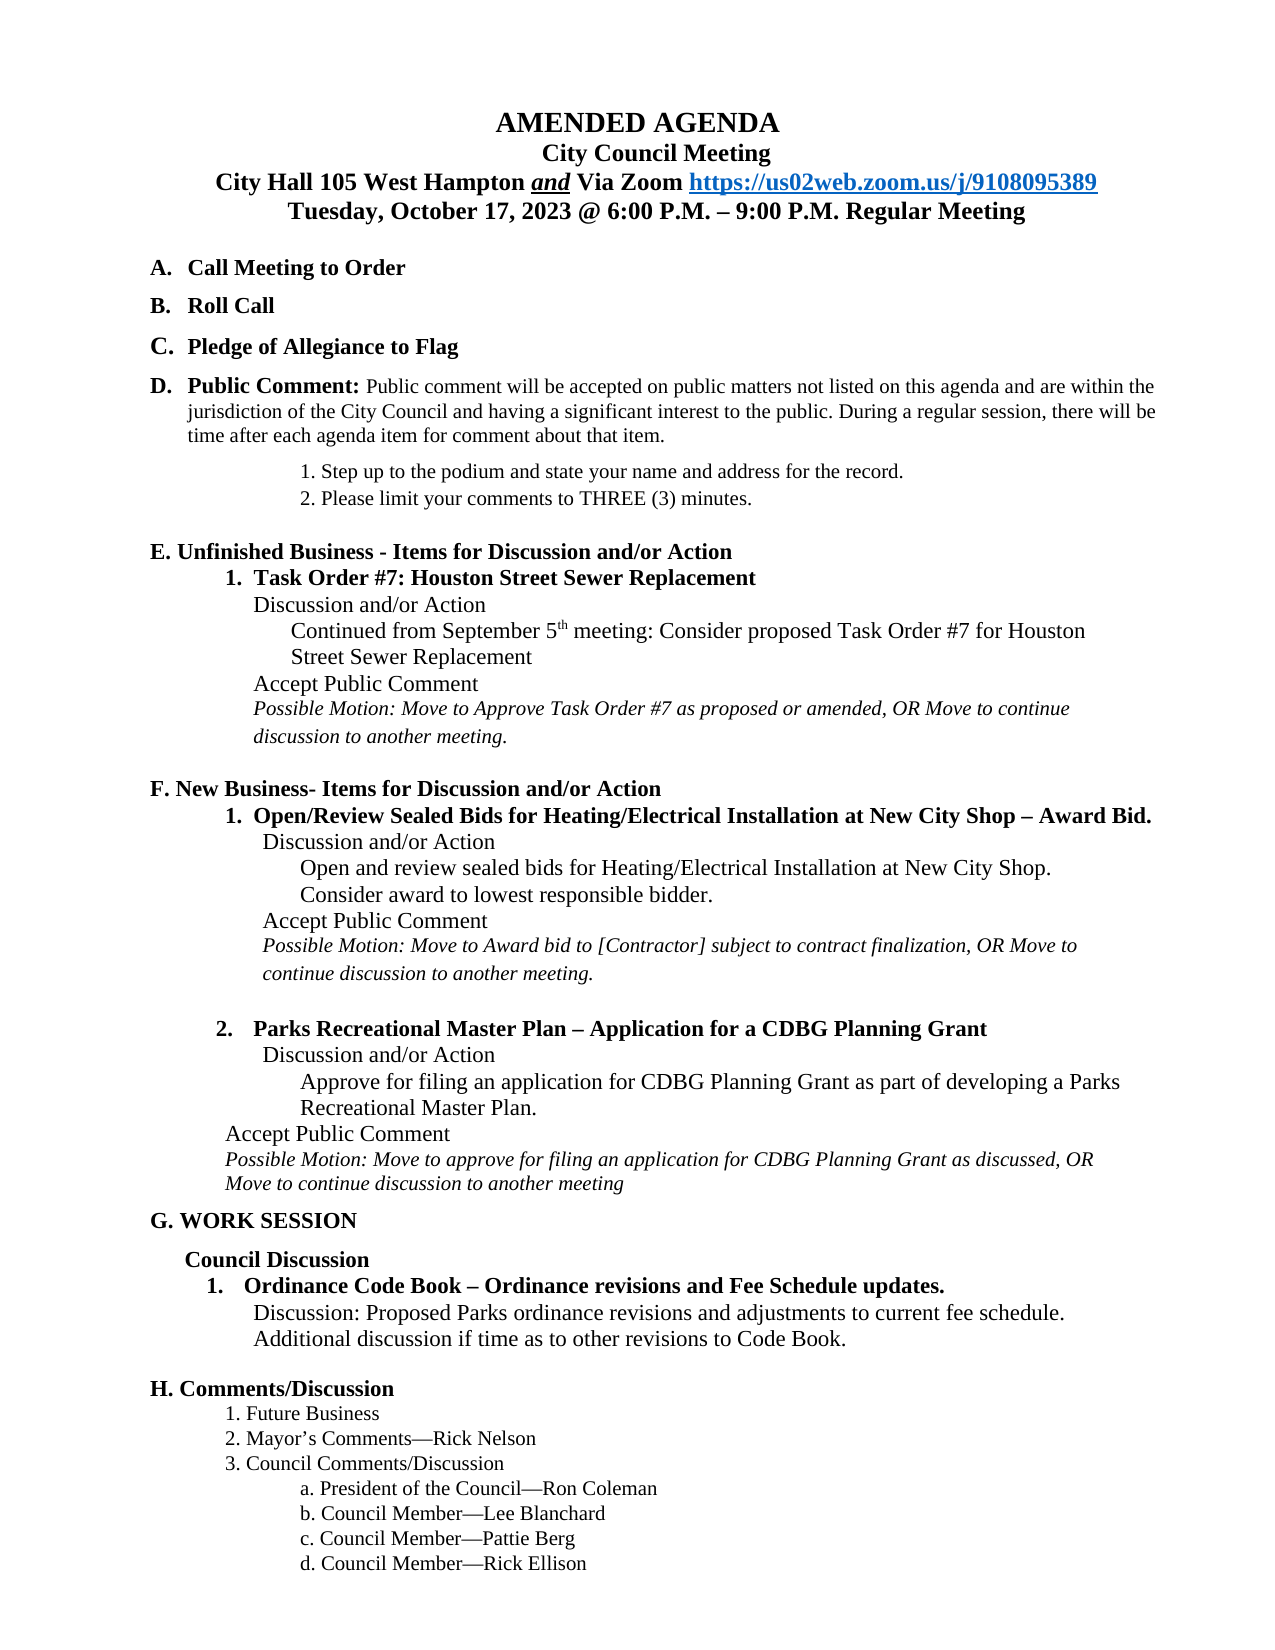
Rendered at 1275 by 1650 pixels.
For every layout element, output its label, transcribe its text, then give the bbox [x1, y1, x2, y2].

text Continued from September 5th meeting: Consider proposed Task Order #7 for Houston Street Sewer Replacement [291, 617, 1125, 670]
list 1. Future Business [197, 1402, 1162, 1424]
text H. Comments/Discussion [150, 1377, 1162, 1402]
text City Council Meeting [150, 138, 1162, 167]
text Accept Public Comment [253, 670, 1125, 696]
text D. Public Comment: Public comment will be accepted on public matters not listed on this agenda and are within the jurisdiction of the City Council and having a significant interest to the public. During a regular session, there will be time after each agenda item for comment about that item. [150, 372, 1162, 447]
list b. Council Member—Lee Blanchard [234, 1502, 1162, 1525]
list c. Council Member—Pattie Berg [234, 1527, 1162, 1550]
text Tuesday, October 17, 2023 @ 6:00 P.M. – 9:00 P.M. Regular Meeting [150, 196, 1162, 225]
text Council Discussion [150, 1246, 1125, 1273]
text 1. Task Order #7: Houston Street Sewer Replacement [225, 564, 1125, 591]
list 2. Mayor’s Comments—Rick Nelson [197, 1427, 1162, 1450]
text Discussion and/or Action [262, 828, 1125, 854]
text F. New Business- Items for Discussion and/or Action [150, 775, 1162, 802]
list Parks Recreational Master Plan – Application for a CDBG Planning Grant [216, 1015, 1125, 1041]
list d. Council Member—Rick Ellison [234, 1552, 1162, 1575]
text Accept Public Comment [262, 907, 1125, 933]
text 1. Ordinance Code Book – Ordinance revisions and Fee Schedule updates. [206, 1273, 1125, 1299]
list 1. Step up to the podium and state your name and address for the record. [225, 459, 1162, 483]
list Open/Review Sealed Bids for Heating/Electrical Installation at New City Shop – Award Bid. [225, 802, 1162, 828]
text AMENDED AGENDA [150, 105, 1125, 138]
text Discussion and/or Action [262, 1041, 1125, 1068]
text Discussion and/or Action [253, 591, 1125, 617]
text G. WORK SESSION [150, 1207, 1162, 1234]
list 3. Council Comments/Discussion [197, 1452, 1162, 1475]
text E. Unfinished Business - Items for Discussion and/or Action [150, 538, 1162, 564]
list Roll Call [150, 292, 1162, 319]
list 2. Please limit your comments to THREE (3) minutes. [225, 486, 1162, 509]
text Possible Motion: Move to Approve Task Order #7 as proposed or amended, OR Move to continue discussion to another meeting. [253, 696, 1125, 749]
text City Hall 105 West Hampton and Via Zoom https://us02web.zoom.us/j/9108095389 [150, 167, 1162, 196]
list a. President of the Council—Ron Coleman [234, 1477, 1162, 1500]
text Possible Motion: Move to approve for filing an application for CDBG Planning Grant as discussed, OR Move to continue discussion to another meeting [225, 1147, 1125, 1195]
text Approve for filing an application for CDBG Planning Grant as part of developing a Parks Recreational Master Plan. [300, 1068, 1125, 1120]
list Call Meeting to Order [150, 253, 1162, 280]
list Pledge of Allegiance to Flag [150, 331, 1162, 360]
text Possible Motion: Move to Award bid to [Contractor] subject to contract finalization, OR Move to continue discussion to another meeting. [262, 933, 1125, 986]
list Discussion: Proposed Parks ordinance revisions and adjustments to current fee schedule. Additional discussion if time as to other revisions to Code Book. [253, 1299, 1125, 1352]
text Accept Public Comment [225, 1120, 1125, 1147]
text Open and review sealed bids for Heating/Electrical Installation at New City Shop. Consider award to lowest responsible bidder. [300, 854, 1125, 907]
